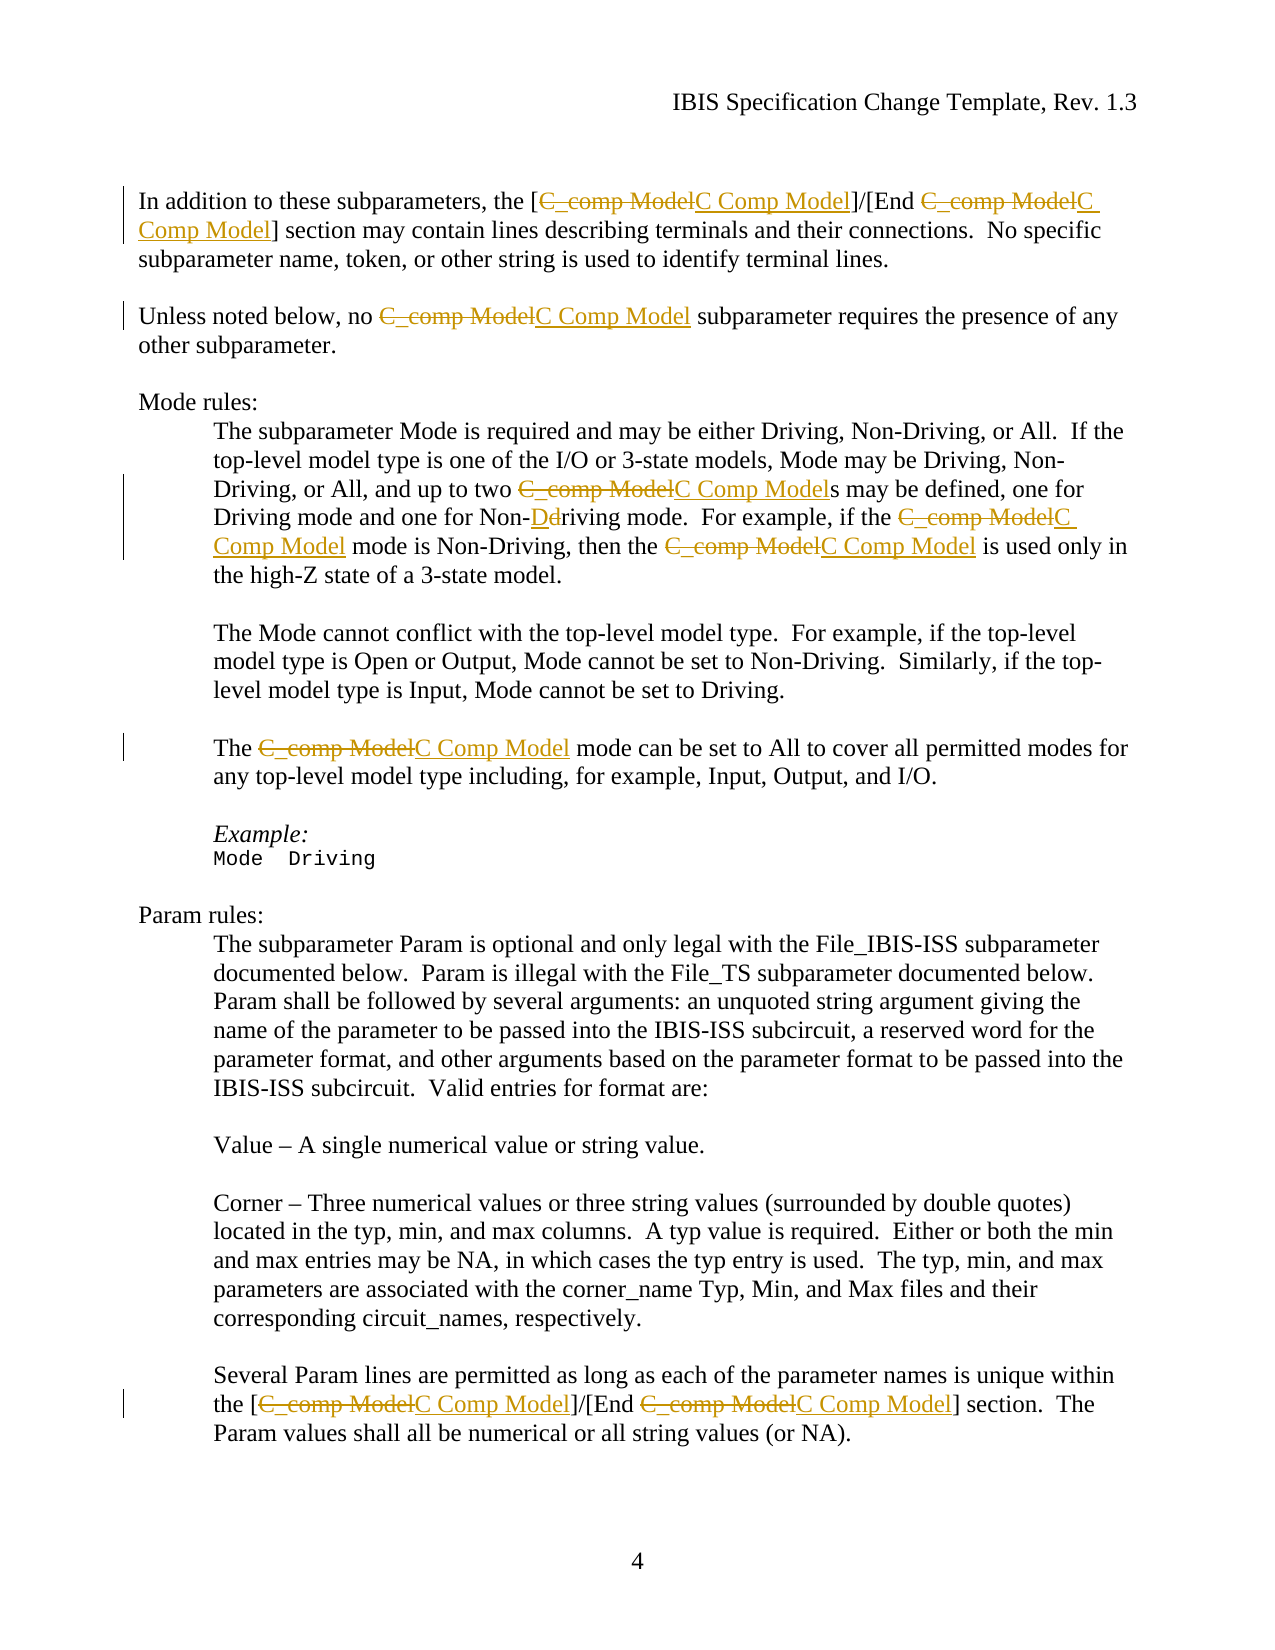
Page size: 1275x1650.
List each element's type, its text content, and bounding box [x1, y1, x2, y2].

text The mode can be set to All to cover all permitted modes for any top-level model type including, for example, Input, Output, and I/O. [213, 733, 1137, 790]
text The subparameter Mode is required and may be either Driving, Non-Driving, or All. If the top-level model type is one of the I/O or 3-state models, Mode may be Driving, Non-Driving, or All, and up to two s may be defined, one for Driving mode and one for Non-riving mode. For example, if the mode is Non-Driving, then the is used only in the high-Z state of a 3-state model. [213, 416, 1137, 591]
text In addition to these subparameters, the []/[End ] section may contain lines describing terminals and their connections. No specific subparameter name, token, or other string is used to identify terminal lines. [138, 186, 1137, 272]
text Several Param lines are permitted as long as each of the parameter names is unique within the []/[End ] section. The Param values shall all be numerical or all string values (or NA). [213, 1360, 1137, 1446]
text Corner – Three numerical values or three string values (surrounded by double quotes) located in the typ, min, and max columns. A typ value is required. Either or both the min and max entries may be NA, in which cases the typ entry is used. The typ, min, and max parameters are associated with the corner_name Typ, Min, and Max files and their corresponding circuit_names, respectively. [213, 1188, 1137, 1331]
text Mode Driving [213, 848, 1137, 871]
text The Mode cannot conflict with the top-level model type. For example, if the top-level model type is Open or Output, Mode cannot be set to Non-Driving. Similarly, if the top-level model type is Input, Mode cannot be set to Driving. [213, 618, 1137, 704]
text Value – A single numerical value or string value. [213, 1130, 1137, 1159]
text Example: [213, 819, 1137, 848]
text Unless noted below, no subparameter requires the presence of any other subparameter. [138, 301, 1137, 359]
text The subparameter Param is optional and only legal with the File_IBIS-ISS subparameter documented below. Param is illegal with the File_TS subparameter documented below. Param shall be followed by several arguments: an unquoted string argument giving the name of the parameter to be passed into the IBIS-ISS subcircuit, a reserved word for the parameter format, and other arguments based on the parameter format to be passed into the IBIS-ISS subcircuit. Valid entries for format are: [213, 929, 1137, 1101]
text Mode rules: [138, 387, 1137, 416]
text Param rules: [138, 900, 1137, 929]
